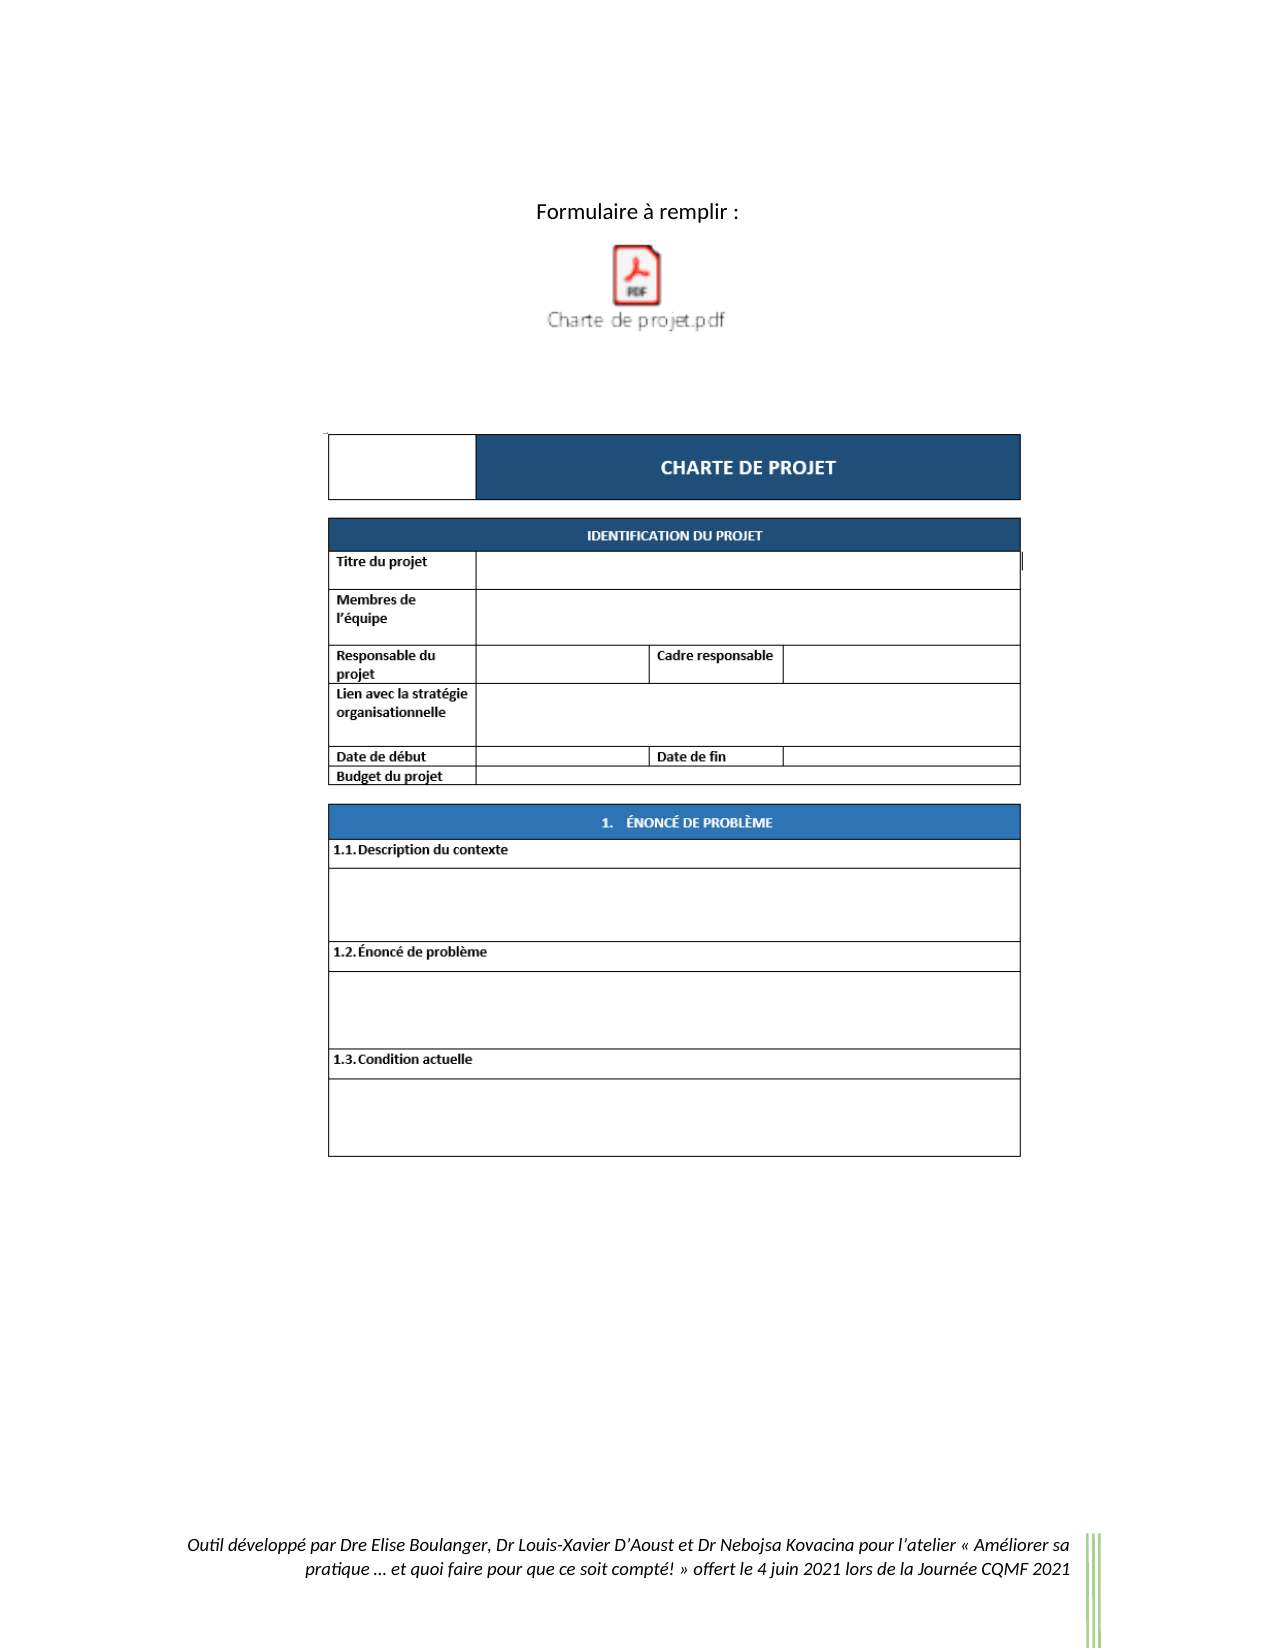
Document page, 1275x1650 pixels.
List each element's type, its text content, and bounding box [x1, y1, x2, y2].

text Formulaire à remplir : [187, 197, 1087, 225]
picture [323, 432, 1027, 1160]
